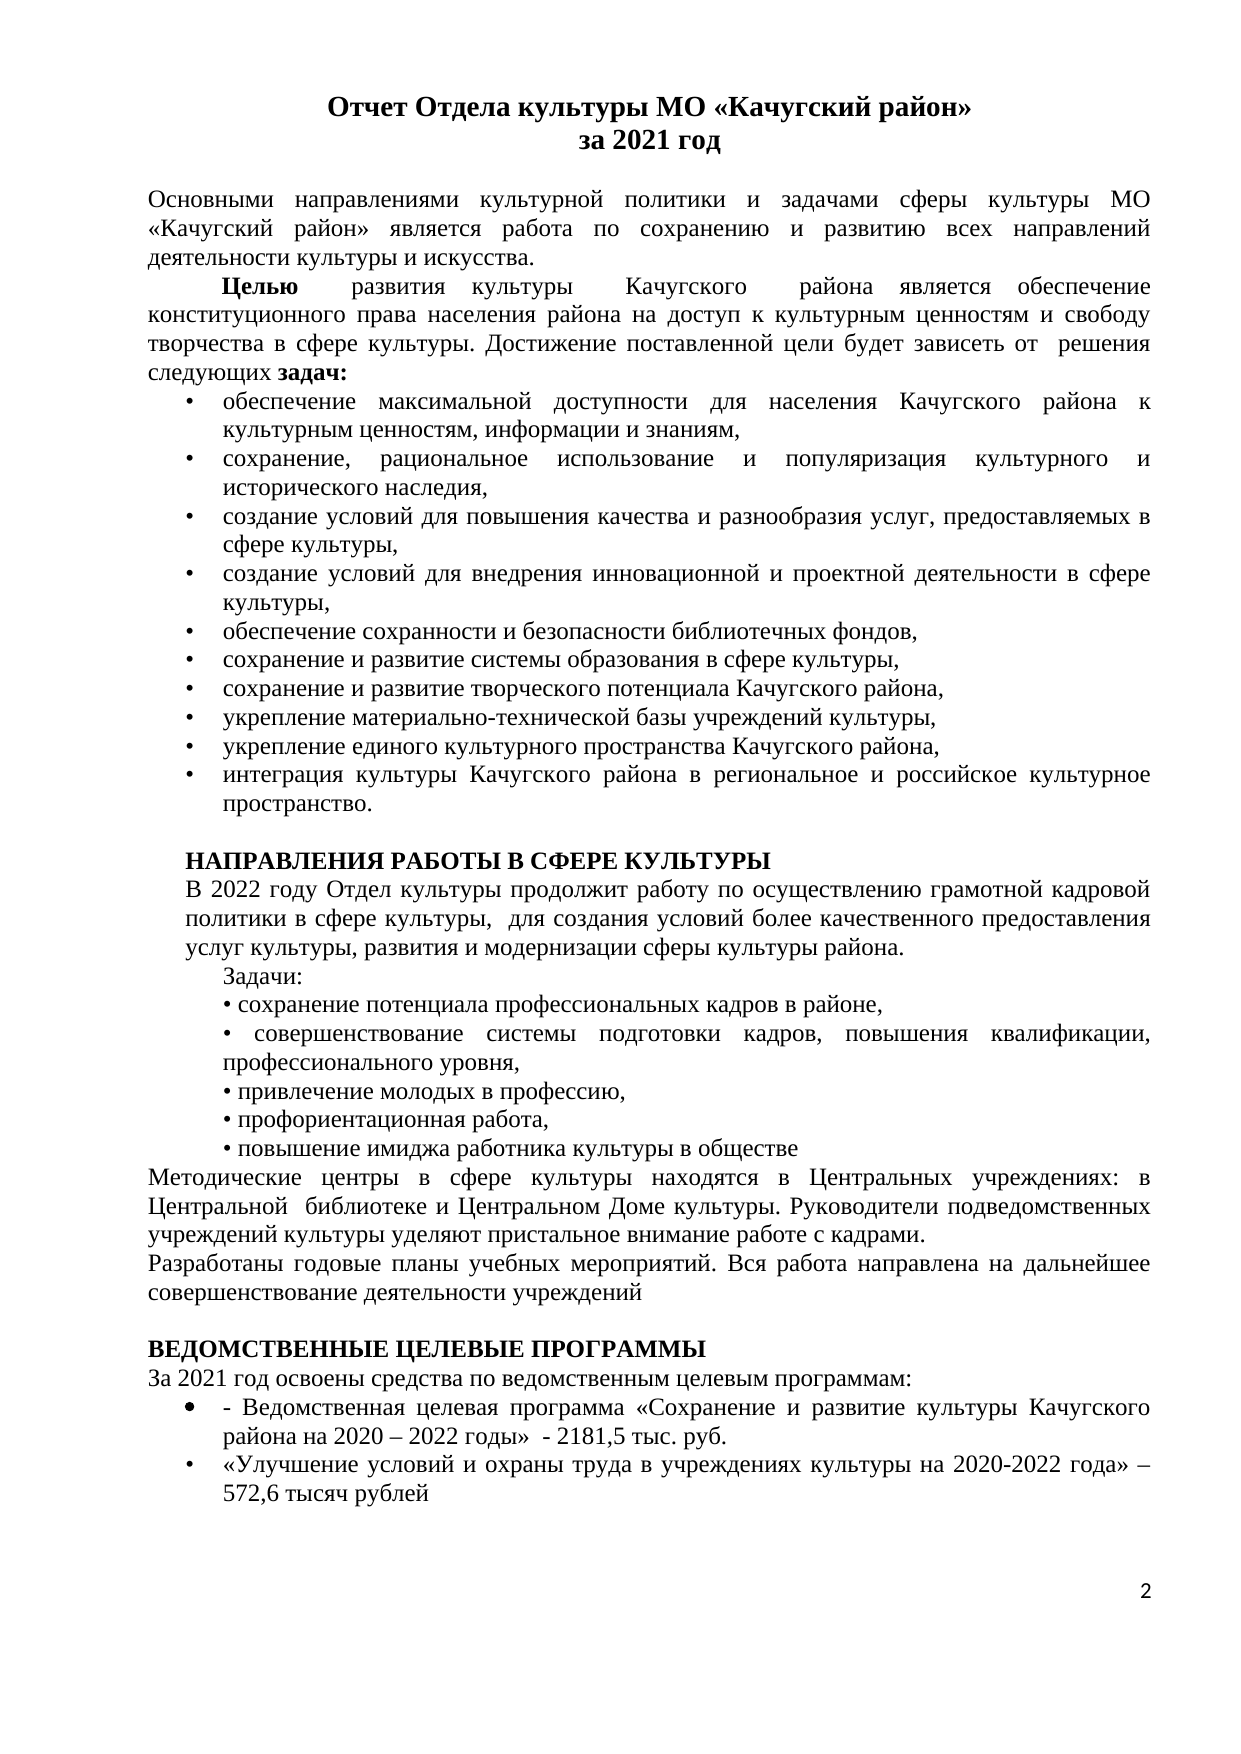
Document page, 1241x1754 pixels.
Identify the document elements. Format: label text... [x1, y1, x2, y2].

text • повышение имиджа работника культуры в обществе [223, 1133, 1152, 1162]
text ВЕДОМСТВЕННЫЕ ЦЕЛЕВЫЕ ПРОГРАММЫ [148, 1334, 1152, 1363]
list - Ведомственная целевая программа «Сохранение и развитие культуры Качугского района на 2020 – 2022 годы» - 2181,5 тыс. руб. [185, 1392, 1152, 1449]
text За 2021 год освоены средства по ведомственным целевым программам: [148, 1363, 1152, 1392]
list создание условий для внедрения инновационной и проектной деятельности в сфере культуры, [185, 558, 1152, 616]
text • привлечение молодых в профессию, [223, 1076, 1152, 1104]
text Основными направлениями культурной политики и задачами сферы культуры МО «Качугский район» является работа по сохранению и развитию всех направлений деятельности культуры и искусства. [148, 184, 1152, 271]
list сохранение и развитие системы образования в сфере культуры, [185, 644, 1152, 673]
list обеспечение максимальной доступности для населения Качугского района к культурным ценностям, информации и знаниям, [185, 386, 1152, 443]
text НАПРАВЛЕНИЯ РАБОТЫ В СФЕРЕ КУЛЬТУРЫ [185, 846, 1152, 874]
text за 2021 год [148, 122, 1152, 156]
list сохранение и развитие творческого потенциала Качугского района, [185, 673, 1152, 702]
list «Улучшение условий и охраны труда в учреждениях культуры на 2020-2022 года» – 572,6 тысяч рублей [185, 1449, 1152, 1507]
text В 2022 году Отдел культуры продолжит работу по осуществлению грамотной кадровой политики в сфере культуры, для создания условий более качественного предоставления услуг культуры, развития и модернизации сферы культуры района. [185, 874, 1152, 961]
list укрепление материально-технической базы учреждений культуры, [185, 702, 1152, 731]
list сохранение, рациональное использование и популяризация культурного и исторического наследия, [185, 443, 1152, 501]
text Отчет Отдела культуры МО «Качугский район» [148, 89, 1152, 122]
text Целью развития культуры Качугского района является обеспечение конституционного права населения района на доступ к культурным ценностям и свободу творчества в сфере культуры. Достижение поставленной цели будет зависеть от решения следующих задач: [148, 271, 1152, 386]
text Задачи: [223, 961, 1152, 989]
list создание условий для повышения качества и разнообразия услуг, предоставляемых в сфере культуры, [185, 501, 1152, 558]
text Методические центры в сфере культуры находятся в Центральных учреждениях: в Центральной библиотеке и Центральном Доме культуры. Руководители подведомственных учреждений культуры уделяют пристальное внимание работе с кадрами. [148, 1162, 1152, 1248]
text • совершенствование системы подготовки кадров, повышения квалификации, профессионального уровня, [223, 1018, 1152, 1076]
list укрепление единого культурного пространства Качугского района, [185, 731, 1152, 759]
list интеграция культуры Качугского района в региональное и российское культурное пространство. [185, 759, 1152, 817]
text • сохранение потенциала профессиональных кадров в районе, [223, 989, 1152, 1018]
text • профориентационная работа, [223, 1104, 1152, 1133]
text Разработаны годовые планы учебных мероприятий. Вся работа направлена на дальнейшее совершенствование деятельности учреждений [148, 1248, 1152, 1306]
list обеспечение сохранности и безопасности библиотечных фондов, [185, 616, 1152, 644]
